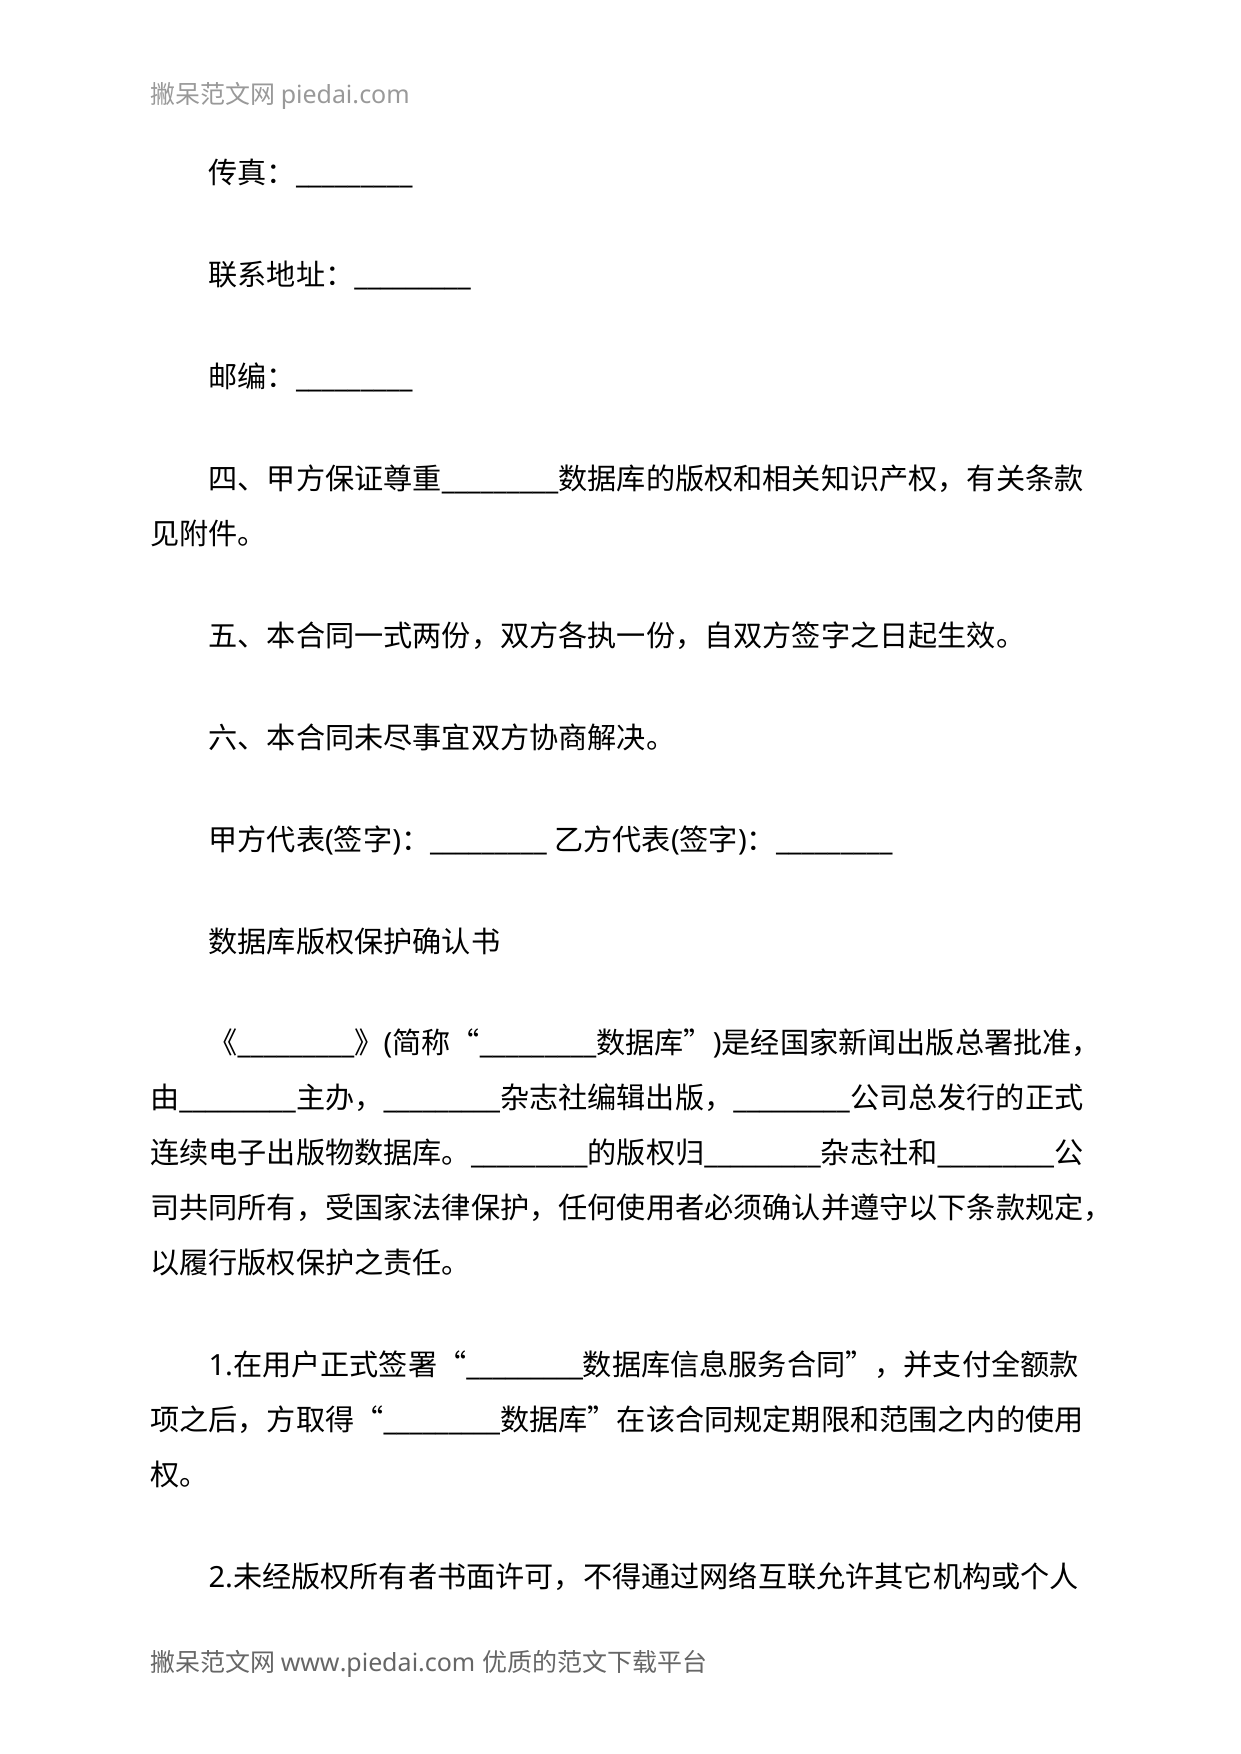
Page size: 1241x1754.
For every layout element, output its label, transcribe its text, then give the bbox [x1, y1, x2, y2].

text 传真：_________ [150, 150, 1090, 192]
text 四、甲方保证尊重_________数据库的版权和相关知识产权，有关条款见附件。 [150, 456, 1090, 553]
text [150, 1553, 1090, 1596]
text 邮编：_________ [150, 354, 1090, 396]
text 1.在用户正式签署“_________数据库信息服务合同”，并支付全额款项之后，方取得“_________数据库”在该合同规定期限和范围之内的使用权。 [150, 1342, 1090, 1494]
text 《_________》(简称“_________数据库”)是经国家新闻出版总署批准，由_________主办，_________杂志社编辑出版，_________公司总发行的正式连续电子出版物数据库。_________的版权归_________杂志社和_________公司共同所有，受国家法律保护，任何使用者必须确认并遵守以下条款规定，以履行版权保护之责任。 [150, 1020, 1090, 1282]
text 联系地址：_________ [150, 252, 1090, 294]
text 甲方代表(签字)：_________ 乙方代表(签字)：_________ [150, 816, 1090, 859]
text 五、本合同一式两份，双方各执一份，自双方签字之日起生效。 [150, 613, 1090, 655]
text 数据库版权保护确认书 [150, 918, 1090, 961]
text 六、本合同未尽事宜双方协商解决。 [150, 714, 1090, 757]
